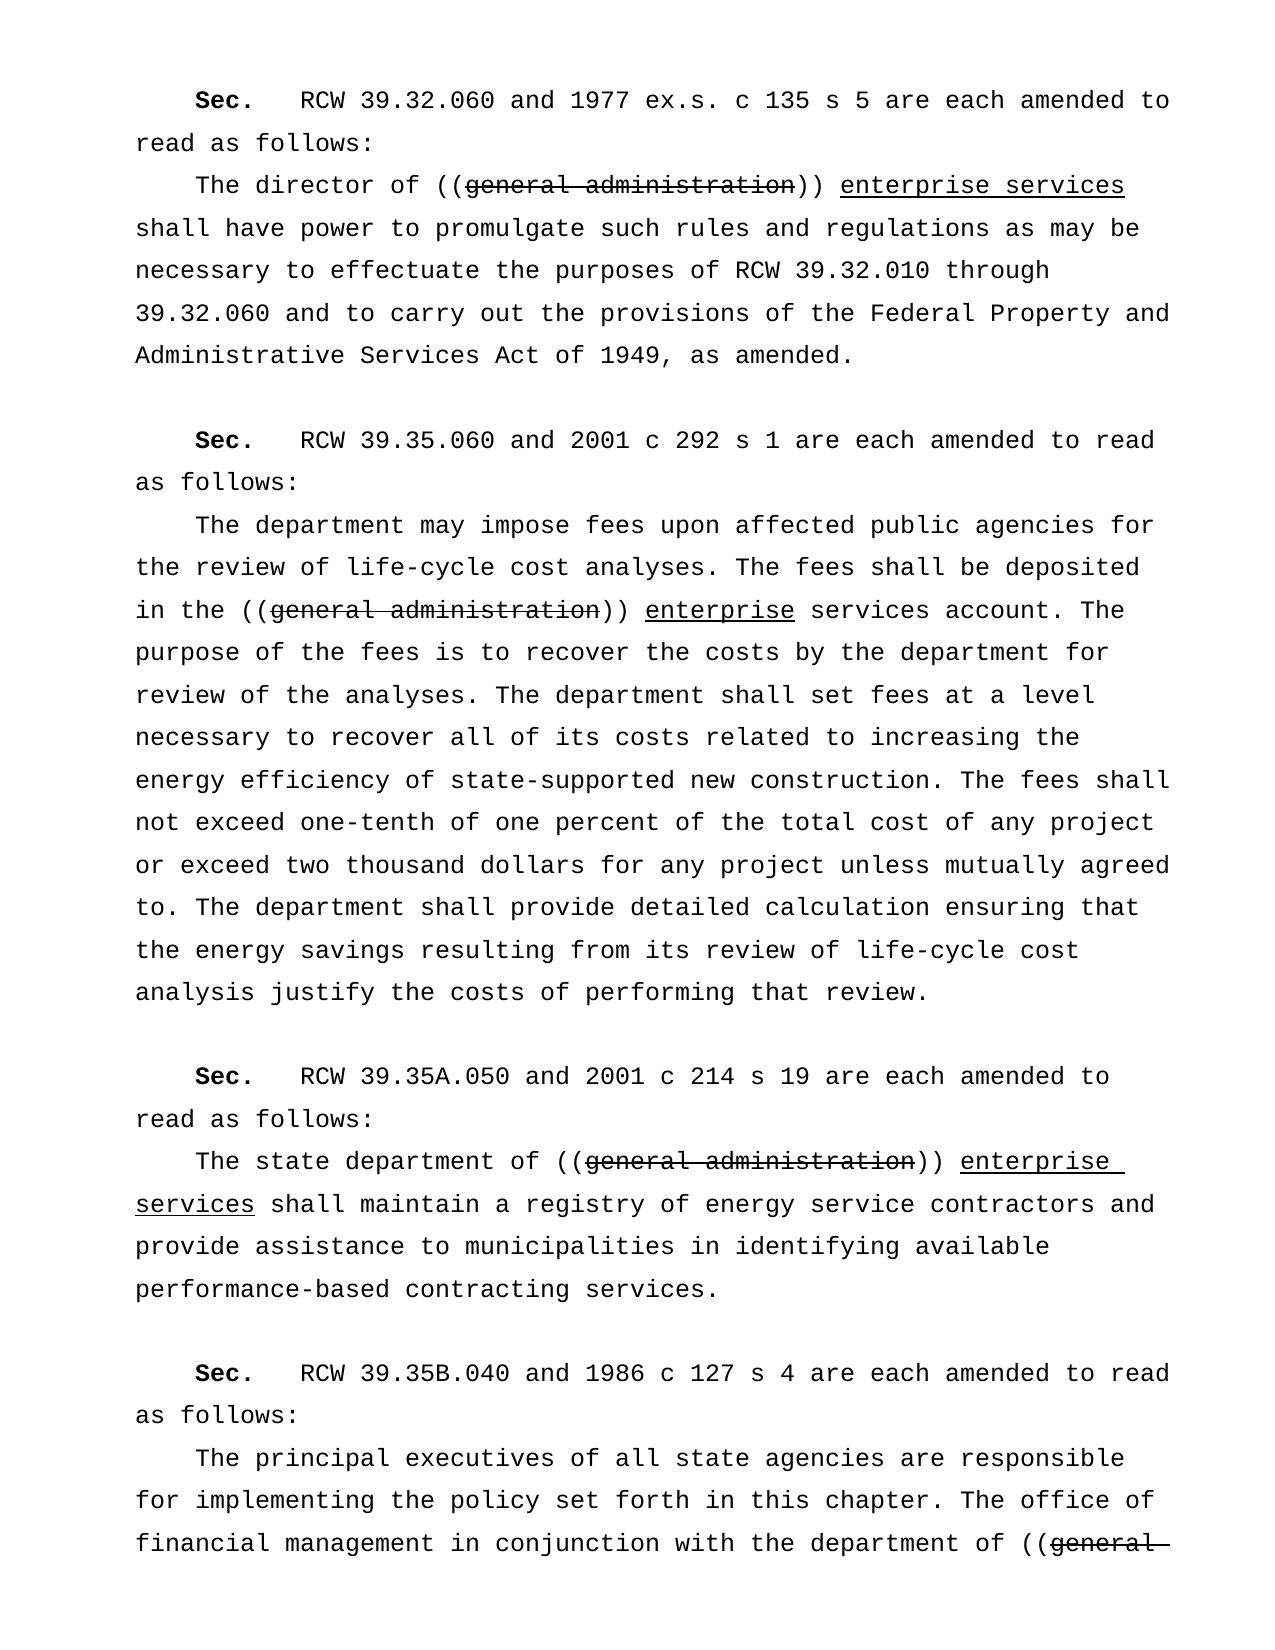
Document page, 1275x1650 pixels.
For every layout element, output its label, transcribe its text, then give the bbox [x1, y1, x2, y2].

text Sec. RCW 39.35A.050 and 2001 c 214 s 19 are each amended to read as follows: [135, 1051, 1170, 1136]
text The state department of ((general administration)) enterprise services shall maintain a registry of energy service contractors and provide assistance to municipalities in identifying available performance-based contracting services. [135, 1136, 1170, 1306]
text The department may impose fees upon affected public agencies for the review of life-cycle cost analyses. The fees shall be deposited in the ((general administration)) enterprise services account. The purpose of the fees is to recover the costs by the department for review of the analyses. The department shall set fees at a level necessary to recover all of its costs related to increasing the energy efficiency of state-supported new construction. The fees shall not exceed one-tenth of one percent of the total cost of any project or exceed two thousand dollars for any project unless mutually agreed to. The department shall provide detailed calculation ensuring that the energy savings resulting from its review of life-cycle cost analysis justify the costs of performing that review. [135, 499, 1170, 1009]
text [135, 1432, 1170, 1560]
text Sec. RCW 39.35B.040 and 1986 c 127 s 4 are each amended to read as follows: [135, 1347, 1170, 1432]
text Sec. RCW 39.32.060 and 1977 ex.s. c 135 s 5 are each amended to read as follows: [135, 75, 1170, 160]
text The director of ((general administration)) enterprise services shall have power to promulgate such rules and regulations as may be necessary to effectuate the purposes of RCW 39.32.010 through 39.32.060 and to carry out the provisions of the Federal Property and Administrative Services Act of 1949, as amended. [135, 160, 1170, 372]
text Sec. RCW 39.35.060 and 2001 c 292 s 1 are each amended to read as follows: [135, 414, 1170, 499]
